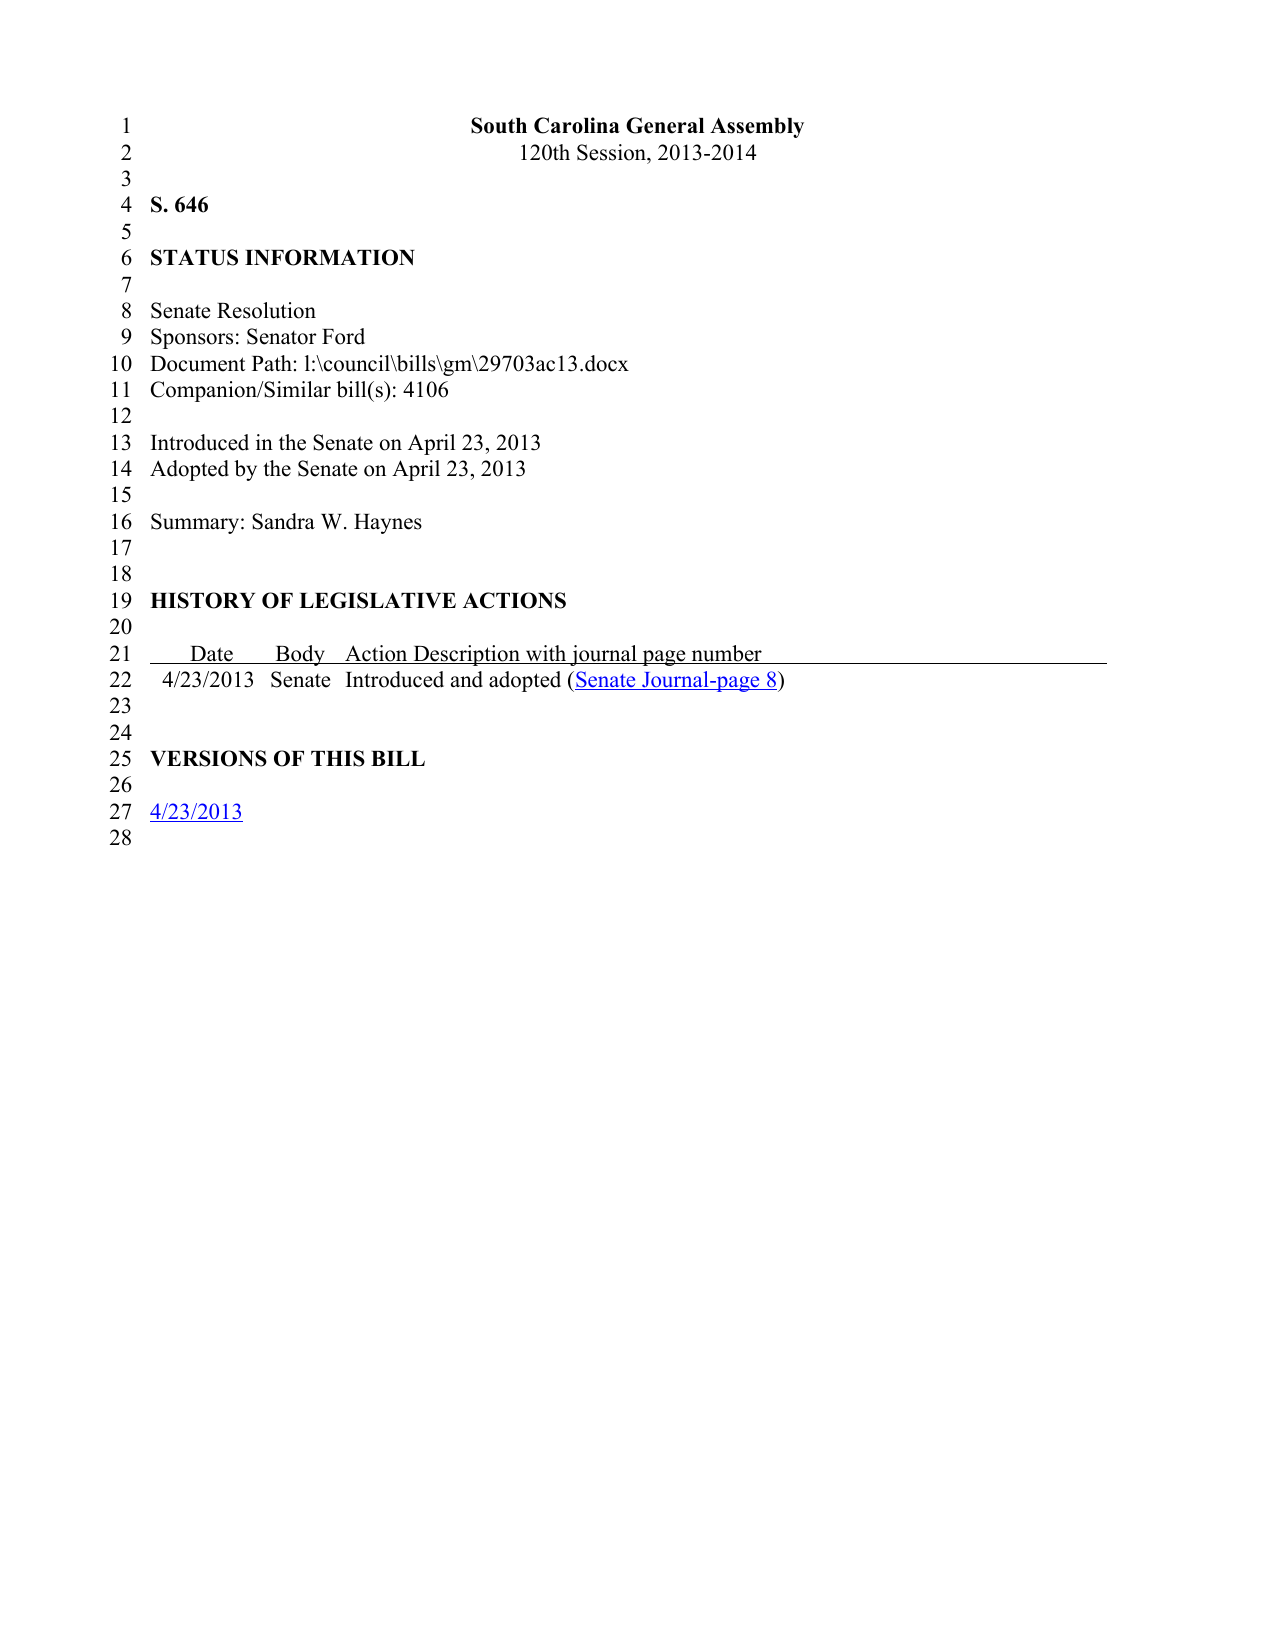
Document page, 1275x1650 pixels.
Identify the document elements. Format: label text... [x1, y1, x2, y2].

text S. 646 [150, 192, 1125, 218]
text Document Path: l:\council\bills\gm\29703ac13.docx [150, 350, 1125, 376]
text Date Body Action Description with journal page number [150, 639, 1125, 666]
text Introduced in the Senate on April 23, 2013 [150, 429, 1125, 455]
text Adopted by the Senate on April 23, 2013 [150, 455, 1125, 481]
text South Carolina General Assembly [150, 112, 1125, 139]
text HISTORY OF LEGISLATIVE ACTIONS [150, 587, 1125, 613]
text Companion/Similar bill(s): 4106 [150, 376, 1125, 402]
text STATUS INFORMATION [150, 244, 1125, 271]
text VERSIONS OF THIS BILL [150, 745, 1125, 771]
text 120th Session, 2013-2014 [150, 139, 1125, 165]
text Summary: Sandra W. Haynes [150, 508, 1125, 534]
text 4/23/2013 Senate Introduced and adopted (Senate Journal-page 8) [150, 666, 1125, 692]
text 4/23/2013 [150, 798, 1125, 824]
text Sponsors: Senator Ford [150, 323, 1125, 350]
text Senate Resolution [150, 297, 1125, 323]
